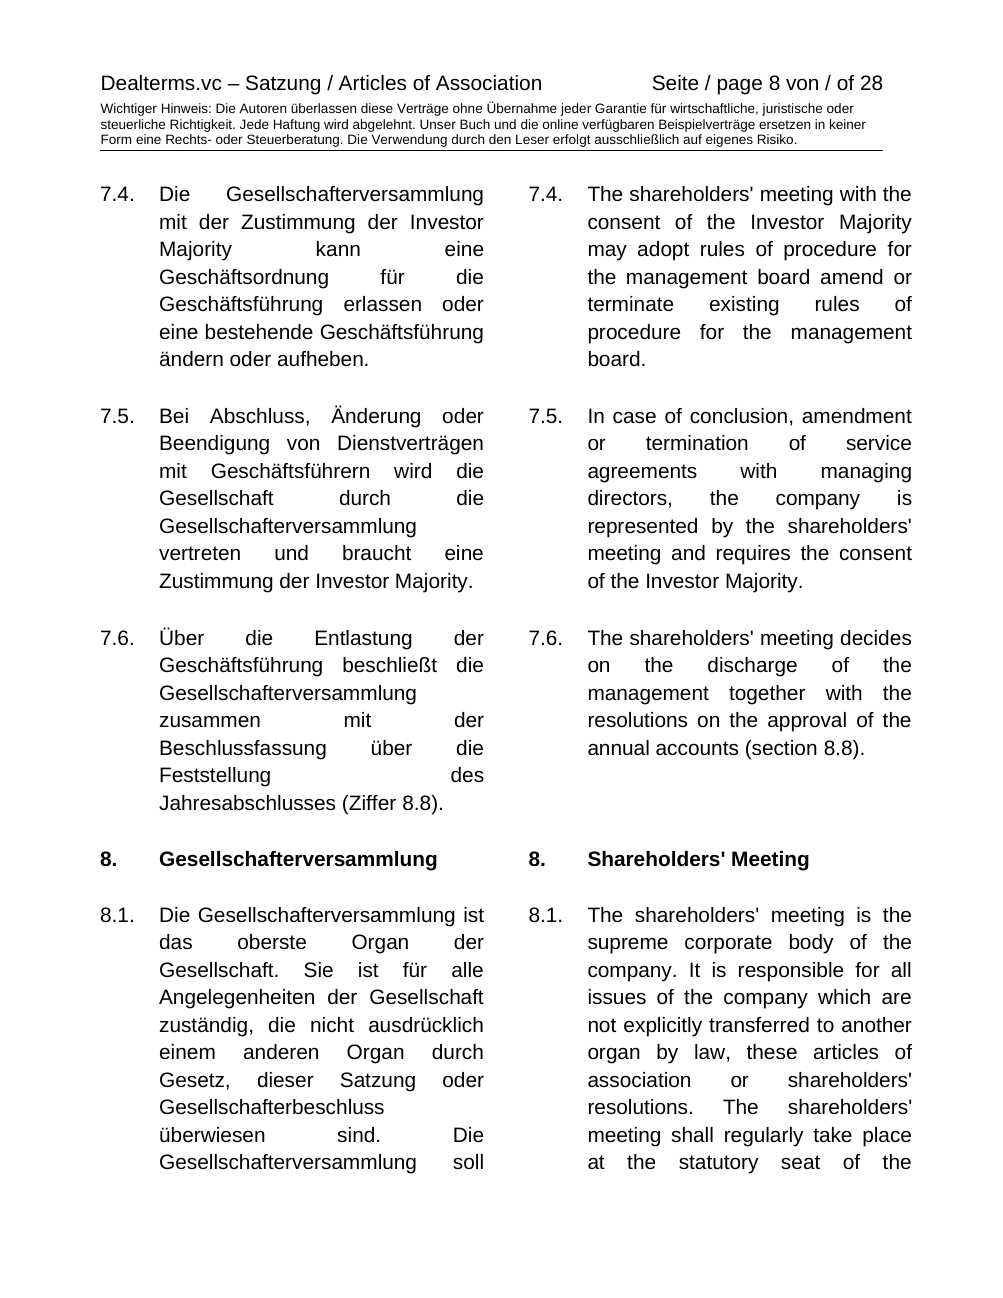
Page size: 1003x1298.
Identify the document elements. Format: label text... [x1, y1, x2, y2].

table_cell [529, 847, 956, 1174]
table_cell Bei Abschluss, Änderung oder Beendigung von Dienstverträgen mit Geschäftsführern wird die Gesellschaft durch die Gesellschafterversammlung vertreten und braucht eine Zustimmung der Investor Majority. [101, 404, 528, 624]
table_cell The shareholders' meeting decides on the discharge of the management together with the resolutions on the approval of the annual accounts (section 8.8). [529, 625, 956, 846]
table_cell In case of conclusion, amendment or termination of service agreements with managing directors, the company is represented by the shareholders' meeting and requires the consent of the Investor Majority. [529, 404, 956, 624]
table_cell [101, 847, 528, 1174]
table_cell Die Gesellschafterversammlung mit der Zustimmung der Investor Majority kann eine Geschäftsordnung für die Geschäftsführung erlassen oder eine bestehende Geschäftsführung ändern oder aufheben. [101, 182, 528, 403]
table_cell The shareholders' meeting with the consent of the Investor Majority may adopt rules of procedure for the management board amend or terminate existing rules of procedure for the management board. [529, 182, 956, 403]
table_cell Über die Entlastung der Geschäftsführung beschließt die Gesellschafterversammlung zusammen mit der Beschlussfassung über die Feststellung des Jahresabschlusses (Ziffer 8.8). [101, 625, 528, 846]
